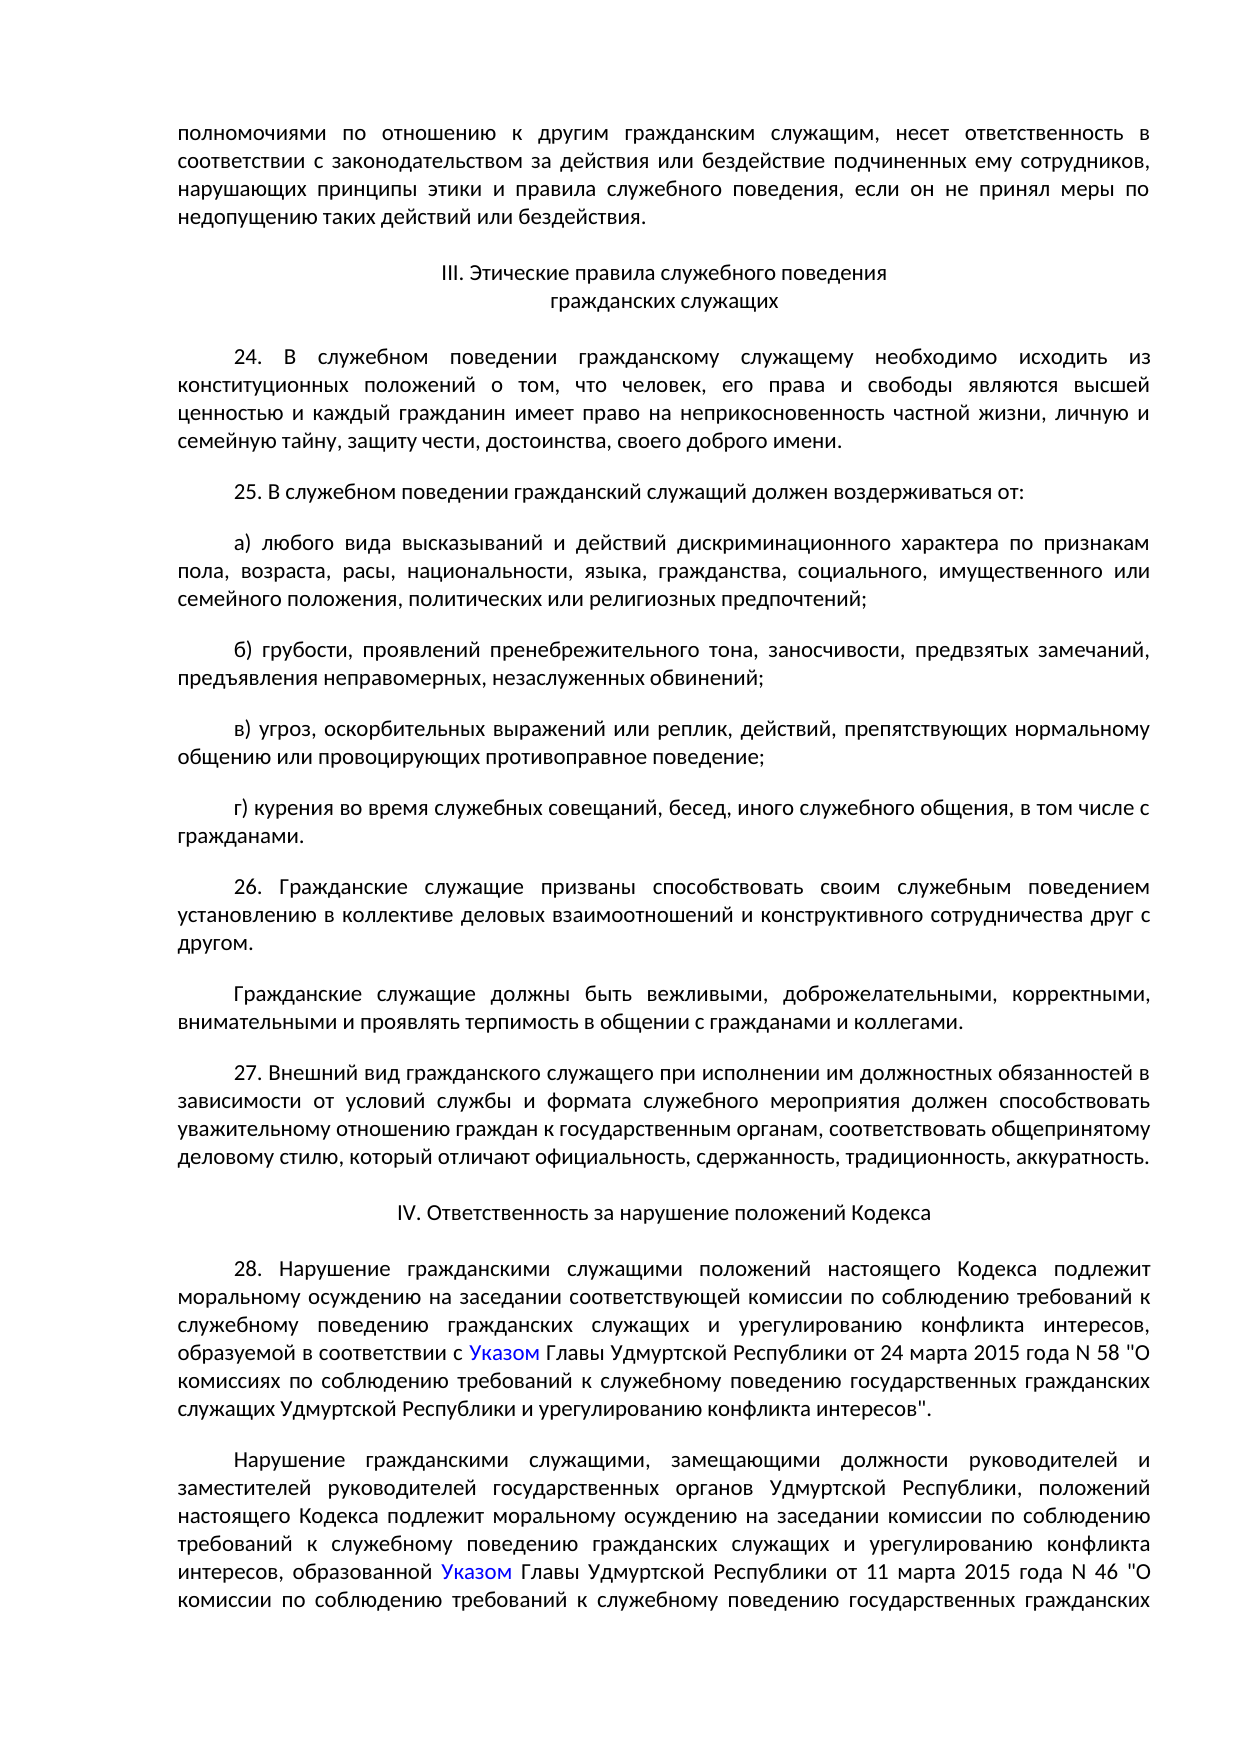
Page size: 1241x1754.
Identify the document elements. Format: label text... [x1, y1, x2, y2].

text гражданских служащих [177, 286, 1152, 314]
text в) угроз, оскорбительных выражений или реплик, действий, препятствующих нормальному общению или провоцирующих противоправное поведение; [177, 714, 1152, 770]
text 25. В служебном поведении гражданский служащий должен воздерживаться от: [177, 477, 1152, 505]
text а) любого вида высказываний и действий дискриминационного характера по признакам пола, возраста, расы, национальности, языка, гражданства, социального, имущественного или семейного положения, политических или религиозных предпочтений; [177, 528, 1152, 612]
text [177, 118, 1152, 230]
text б) грубости, проявлений пренебрежительного тона, заносчивости, предвзятых замечаний, предъявления неправомерных, незаслуженных обвинений; [177, 635, 1152, 691]
text Гражданские служащие должны быть вежливыми, доброжелательными, корректными, внимательными и проявлять терпимость в общении с гражданами и коллегами. [177, 979, 1152, 1035]
text 28. Нарушение гражданскими служащими положений настоящего Кодекса подлежит моральному осуждению на заседании соответствующей комиссии по соблюдению требований к служебному поведению гражданских служащих и урегулированию конфликта интересов, образуемой в соответствии с Указом Главы Удмуртской Республики от 24 марта 2015 года N 58 "О комиссиях по соблюдению требований к служебному поведению государственных гражданских служащих Удмуртской Республики и урегулированию конфликта интересов". [177, 1254, 1152, 1422]
text IV. Ответственность за нарушение положений Кодекса [177, 1198, 1152, 1226]
text III. Этические правила служебного поведения [177, 258, 1152, 286]
text 26. Гражданские служащие призваны способствовать своим служебным поведением установлению в коллективе деловых взаимоотношений и конструктивного сотрудничества друг с другом. [177, 872, 1152, 956]
text г) курения во время служебных совещаний, бесед, иного служебного общения, в том числе с гражданами. [177, 793, 1152, 849]
text 24. В служебном поведении гражданскому служащему необходимо исходить из конституционных положений о том, что человек, его права и свободы являются высшей ценностью и каждый гражданин имеет право на неприкосновенность частной жизни, личную и семейную тайну, защиту чести, достоинства, своего доброго имени. [177, 342, 1152, 454]
text 27. Внешний вид гражданского служащего при исполнении им должностных обязанностей в зависимости от условий службы и формата служебного мероприятия должен способствовать уважительному отношению граждан к государственным органам, соответствовать общепринятому деловому стилю, который отличают официальность, сдержанность, традиционность, аккуратность. [177, 1058, 1152, 1170]
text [177, 1445, 1152, 1613]
